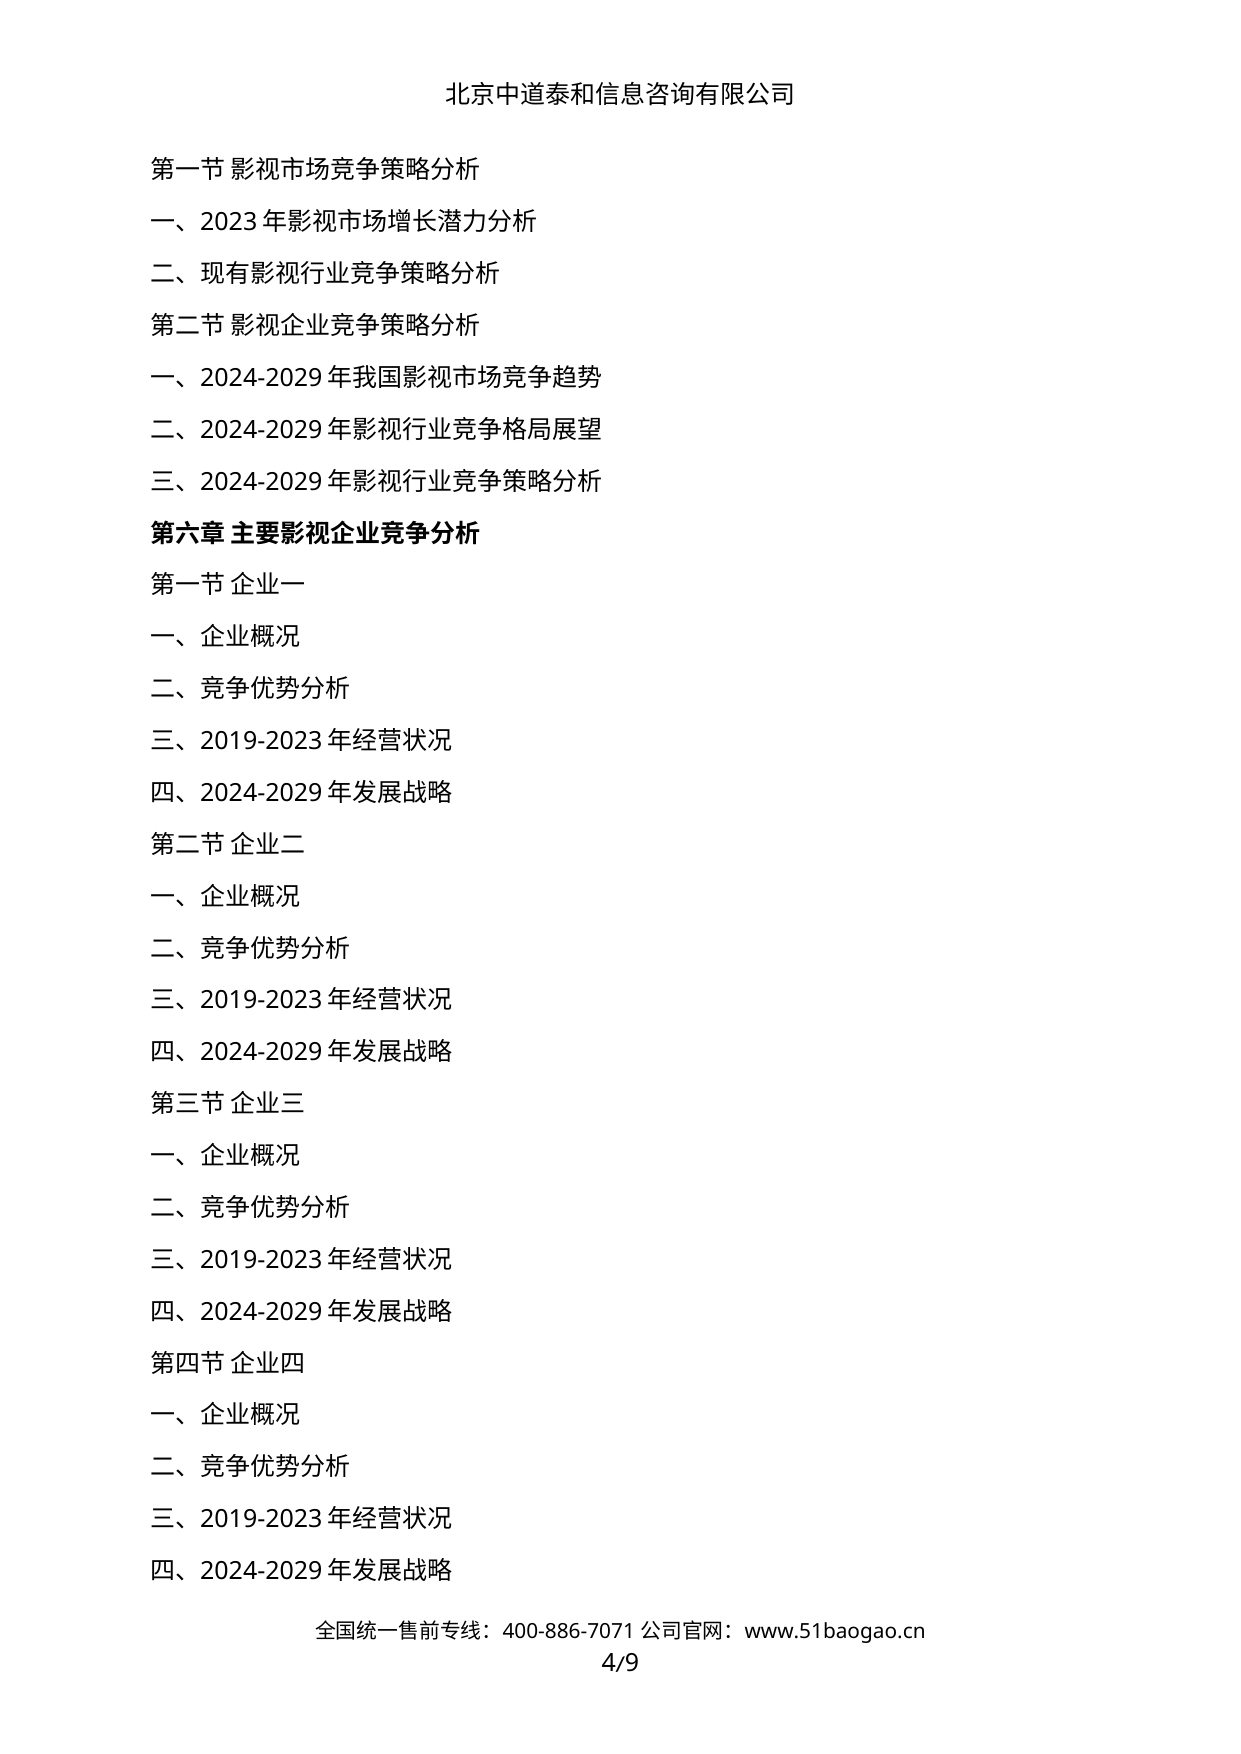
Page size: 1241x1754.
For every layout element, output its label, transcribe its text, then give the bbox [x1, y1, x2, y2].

text 三、2019-2023年经营状况 [150, 721, 1090, 757]
text 三、2024-2029年影视行业竞争策略分析 [150, 461, 1090, 497]
text 四、2024-2029年发展战略 [150, 1032, 1090, 1068]
text 一、2024-2029年我国影视市场竞争趋势 [150, 357, 1090, 394]
text 二、竞争优势分析 [150, 669, 1090, 705]
text 二、2024-2029年影视行业竞争格局展望 [150, 409, 1090, 446]
text 二、竞争优势分析 [150, 1187, 1090, 1224]
text 一、2023年影视市场增长潜力分析 [150, 202, 1090, 238]
text 四、2024-2029年发展战略 [150, 1551, 1090, 1587]
text 第二节 影视企业竞争策略分析 [150, 306, 1090, 342]
text 第三节 企业三 [150, 1084, 1090, 1120]
text 三、2019-2023年经营状况 [150, 1499, 1090, 1535]
text 二、竞争优势分析 [150, 928, 1090, 964]
text 第四节 企业四 [150, 1343, 1090, 1379]
text 第六章 主要影视企业竞争分析 [150, 513, 1090, 549]
text 一、企业概况 [150, 617, 1090, 653]
text 二、竞争优势分析 [150, 1447, 1090, 1483]
text 第二节 企业二 [150, 824, 1090, 861]
text 四、2024-2029年发展战略 [150, 772, 1090, 809]
text 四、2024-2029年发展战略 [150, 1291, 1090, 1327]
text 第一节 企业一 [150, 565, 1090, 601]
text 一、企业概况 [150, 1395, 1090, 1431]
text 一、企业概况 [150, 1136, 1090, 1172]
text 一、企业概况 [150, 876, 1090, 912]
text 二、现有影视行业竞争策略分析 [150, 254, 1090, 290]
text 三、2019-2023年经营状况 [150, 980, 1090, 1016]
text 三、2019-2023年经营状况 [150, 1239, 1090, 1276]
text 第一节 影视市场竞争策略分析 [150, 150, 1090, 186]
